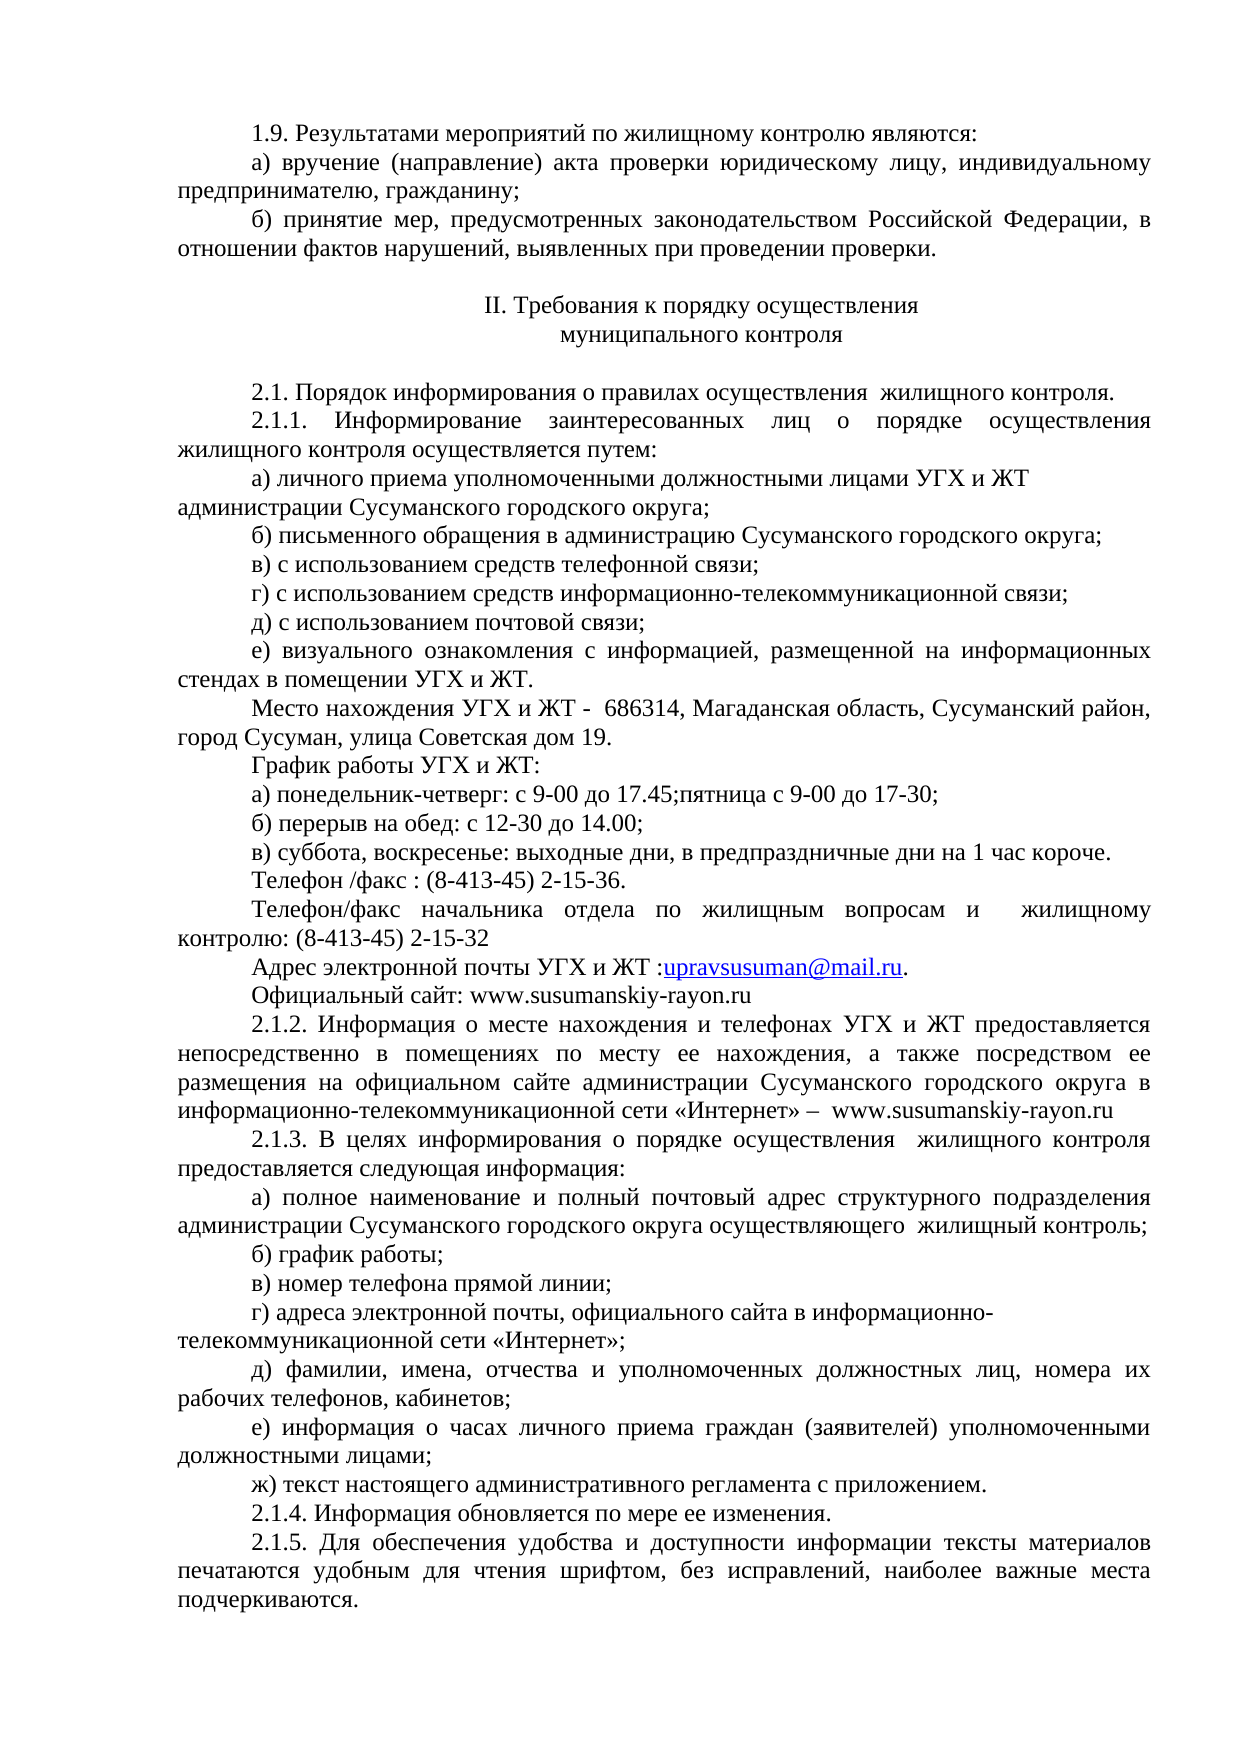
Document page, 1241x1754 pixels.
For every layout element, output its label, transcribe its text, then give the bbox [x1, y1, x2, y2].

text 2.1.1. Информирование заинтересованных лиц о порядке осуществления жилищного контроля осуществляется путем: [177, 406, 1152, 463]
text а) понедельник-четверг: с 9-00 до 17.45;пятница с 9-00 до 17-30; [177, 779, 1152, 808]
text муниципального контроля [177, 319, 1152, 348]
text Место нахождения УГХ и ЖТ - 686314, Магаданская область, Сусуманский район, город Сусуман, улица Советская дом 19. [177, 693, 1152, 751]
text б) принятие мер, предусмотренных законодательством Российской Федерации, в отношении фактов нарушений, выявленных при проведении проверки. [177, 204, 1152, 262]
text е) информация о часах личного приема граждан (заявителей) уполномоченными должностными лицами; [177, 1412, 1152, 1469]
text а) личного приема уполномоченными должностными лицами УГХ и ЖТ администрации Сусуманского городского округа; [177, 463, 1152, 521]
text б) письменного обращения в администрацию Сусуманского городского округа; [177, 521, 1152, 549]
text ж) текст настоящего административного регламента с приложением. [177, 1469, 1152, 1498]
text 2.1. Порядок информирования о правилах осуществления жилищного контроля. [177, 377, 1152, 406]
text а) полное наименование и полный почтовый адрес структурного подразделения администрации Сусуманского городского округа осуществляющего жилищный контроль; [177, 1182, 1152, 1239]
text д) с использованием почтовой связи; [177, 607, 1152, 636]
text График работы УГХ и ЖТ: [177, 751, 1152, 779]
text г) адреса электронной почты, официального сайта в информационно-телекоммуникационной сети «Интернет»; [177, 1297, 1152, 1354]
text в) номер телефона прямой линии; [177, 1268, 1152, 1297]
text в) с использованием средств телефонной связи; [177, 549, 1152, 578]
text 2.1.2. Информация о месте нахождения и телефонах УГХ и ЖТ предоставляется непосредственно в помещениях по месту ее нахождения, а также посредством ее размещения на официальном сайте администрации Сусуманского городского округа в информационно-телекоммуникационной сети «Интернет» – www.susumanskiy-rayon.ru [177, 1009, 1152, 1124]
text г) с использованием средств информационно-телекоммуникационной связи; [177, 578, 1152, 607]
text 2.1.5. Для обеспечения удобства и доступности информации тексты материалов печатаются удобным для чтения шрифтом, без исправлений, наиболее важные места подчеркиваются. [177, 1527, 1152, 1613]
text Адрес электронной почты УГХ и ЖТ :upravsusuman@mail.ru. [177, 952, 1152, 981]
text 2.1.4. Информация обновляется по мере ее изменения. [177, 1498, 1152, 1527]
text а) вручение (направление) акта проверки юридическому лицу, индивидуальному предпринимателю, гражданину; [177, 147, 1152, 204]
text б) перерыв на обед: с 12-30 до 14.00; [177, 808, 1152, 837]
text II. Требования к порядку осуществления [177, 291, 1152, 319]
text е) визуального ознакомления с информацией, размещенной на информационных стендах в помещении УГХ и ЖТ. [177, 636, 1152, 693]
text 1.9. Результатами мероприятий по жилищному контролю являются: [177, 118, 1152, 147]
text Телефон/факс начальника отдела по жилищным вопросам и жилищному контролю: (8-413-45) 2-15-32 [177, 894, 1152, 952]
text Официальный сайт: www.susumanskiy-rayon.ru [177, 981, 1152, 1009]
text в) суббота, воскресенье: выходные дни, в предпраздничные дни на 1 час короче. [177, 837, 1152, 866]
text 2.1.3. В целях информирования о порядке осуществления жилищного контроля предоставляется следующая информация: [177, 1124, 1152, 1182]
text Телефон /факс : (8-413-45) 2-15-36. [177, 866, 1152, 894]
text д) фамилии, имена, отчества и уполномоченных должностных лиц, номера их рабочих телефонов, кабинетов; [177, 1354, 1152, 1412]
text б) график работы; [177, 1239, 1152, 1268]
